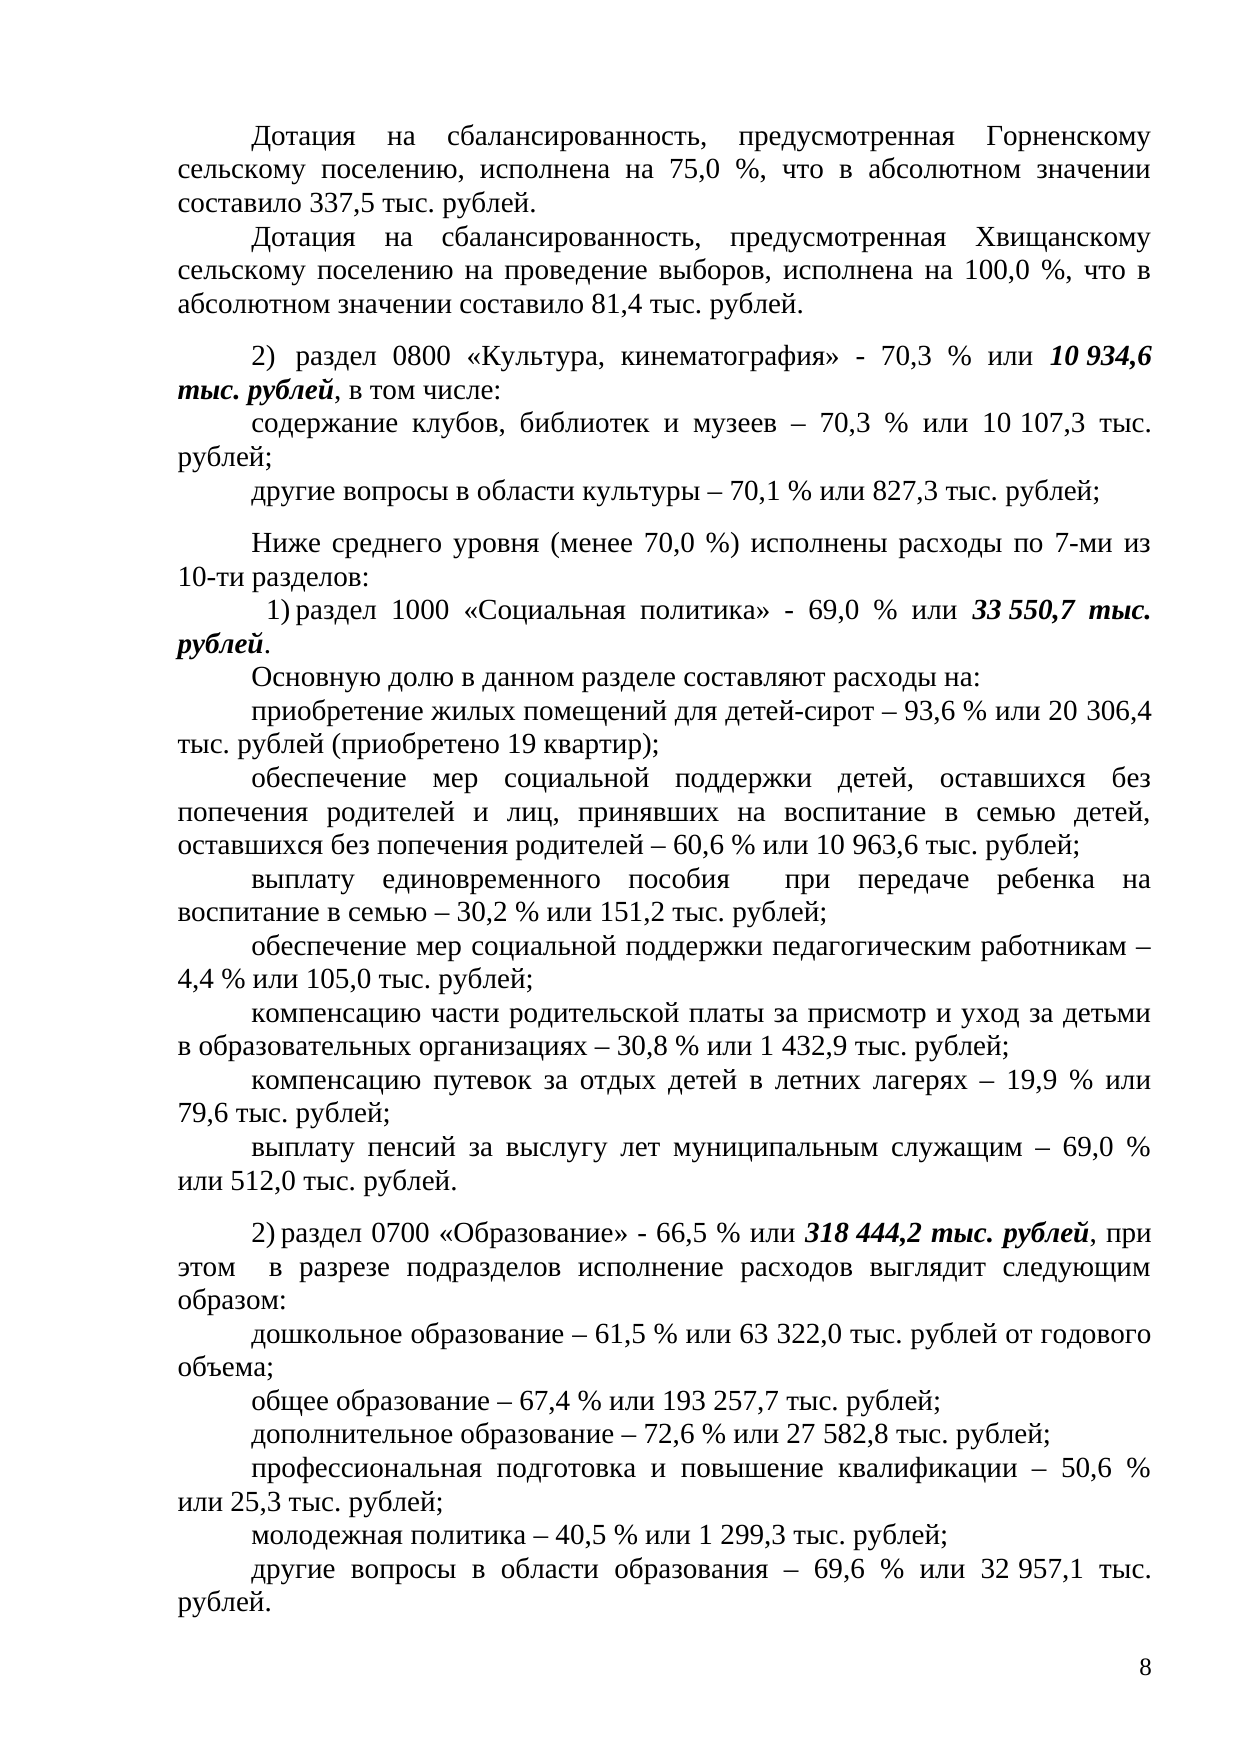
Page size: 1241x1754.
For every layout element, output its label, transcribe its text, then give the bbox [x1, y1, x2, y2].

list раздел 1000 «Социальная политика» - 69,0 % или 33 550,7 тыс. рублей. [177, 592, 1152, 659]
list раздел 0800 «Культура, кинематография» - 70,3 % или 10 934,6 тыс. рублей, в том числе: [177, 338, 1152, 406]
text обеспечение мер социальной поддержки детей, оставшихся без попечения родителей и лиц, принявших на воспитание в семью детей, оставшихся без попечения родителей – 60,6 % или 10 963,6 тыс. рублей; [177, 760, 1152, 861]
text Дотация на сбалансированность, предусмотренная Хвищанскому сельскому поселению на проведение выборов, исполнена на 100,0 %, что в абсолютном значении составило 81,4 тыс. рублей. [177, 219, 1152, 319]
text Основную долю в данном разделе составляют расходы на: [177, 659, 1152, 693]
text Ниже среднего уровня (менее 70,0 %) исполнены расходы по 7-ми из 10-ти разделов: [177, 525, 1152, 592]
text Дотация на сбалансированность, предусмотренная Горненскому сельскому поселению, исполнена на 75,0 %, что в абсолютном значении составило 337,5 тыс. рублей. [177, 118, 1152, 219]
text содержание клубов, библиотек и музеев – 70,3 % или 10 107,3 тыс. рублей; [177, 406, 1152, 473]
text профессиональная подготовка и повышение квалификации – 50,6 % или 25,3 тыс. рублей; [177, 1450, 1152, 1517]
text общее образование – 67,4 % или 193 257,7 тыс. рублей; [177, 1383, 1152, 1417]
text компенсацию путевок за отдых детей в летних лагерях – 19,9 % или 79,6 тыс. рублей; [177, 1062, 1152, 1129]
text дополнительное образование – 72,6 % или 27 582,8 тыс. рублей; [177, 1417, 1152, 1450]
text обеспечение мер социальной поддержки педагогическим работникам – 4,4 % или 105,0 тыс. рублей; [177, 928, 1152, 995]
text молодежная политика – 40,5 % или 1 299,3 тыс. рублей; [177, 1517, 1152, 1551]
text дошкольное образование – 61,5 % или 63 322,0 тыс. рублей от годового объема; [177, 1316, 1152, 1383]
text другие вопросы в области культуры – 70,1 % или 827,3 тыс. рублей; [177, 473, 1152, 506]
text выплату пенсий за выслугу лет муниципальным служащим – 69,0 % или 512,0 тыс. рублей. [177, 1129, 1152, 1196]
text компенсацию части родительской платы за присмотр и уход за детьми в образовательных организациях – 30,8 % или 1 432,9 тыс. рублей; [177, 995, 1152, 1062]
text выплату единовременного пособия при передаче ребенка на воспитание в семью – 30,2 % или 151,2 тыс. рублей; [177, 861, 1152, 928]
list раздел 0700 «Образование» - 66,5 % или 318 444,2 тыс. рублей, при этом в разрезе подразделов исполнение расходов выглядит следующим образом: [177, 1215, 1152, 1316]
text приобретение жилых помещений для детей-сирот – 93,6 % или 20 306,4 тыс. рублей (приобретено 19 квартир); [177, 693, 1152, 760]
text другие вопросы в области образования – 69,6 % или 32 957,1 тыс. рублей. [177, 1551, 1152, 1618]
